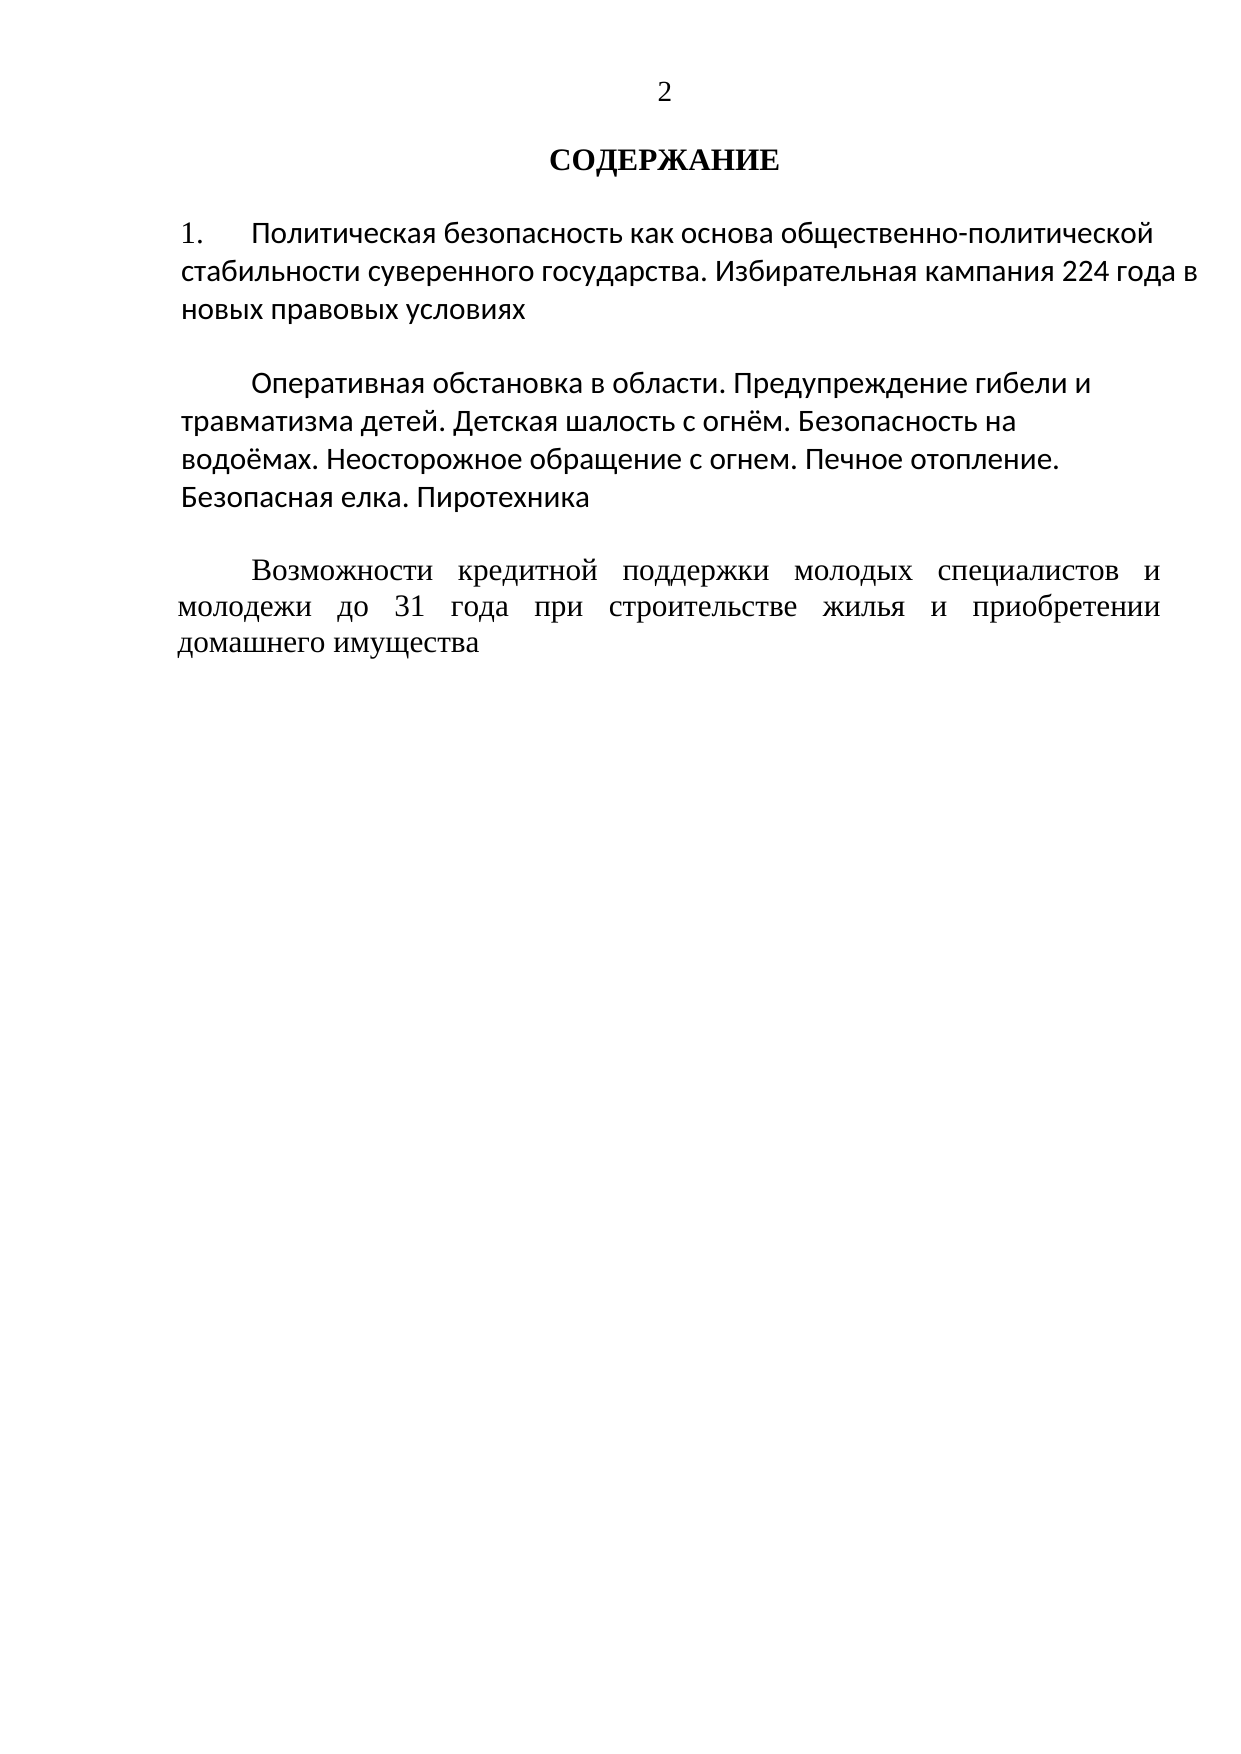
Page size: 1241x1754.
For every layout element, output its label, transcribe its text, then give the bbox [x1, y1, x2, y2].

table_header Политическая безопасность как основа общественно-политической стабильности суверенного государства. Избирательная кампания 224 года в новых правовых условиях… [166, 213, 1173, 363]
table_cell Оперативная обстановка в области. Предупреждение гибели и травматизма детей. Детская шалость с огнём. Безопасность на водоёмах. Неосторожное обращение с огнем. Печное отопление. Безопасная елка. Пиротехника…………… [166, 363, 1173, 551]
table_header [1173, 213, 1215, 363]
table_cell Возможности кредитной поддержки молодых специалистов и молодежи до 31 года при строительстве жилья и приобретении домашнего имущества [166, 551, 1173, 695]
text СОДЕРЖАНИЕ [177, 141, 1152, 177]
